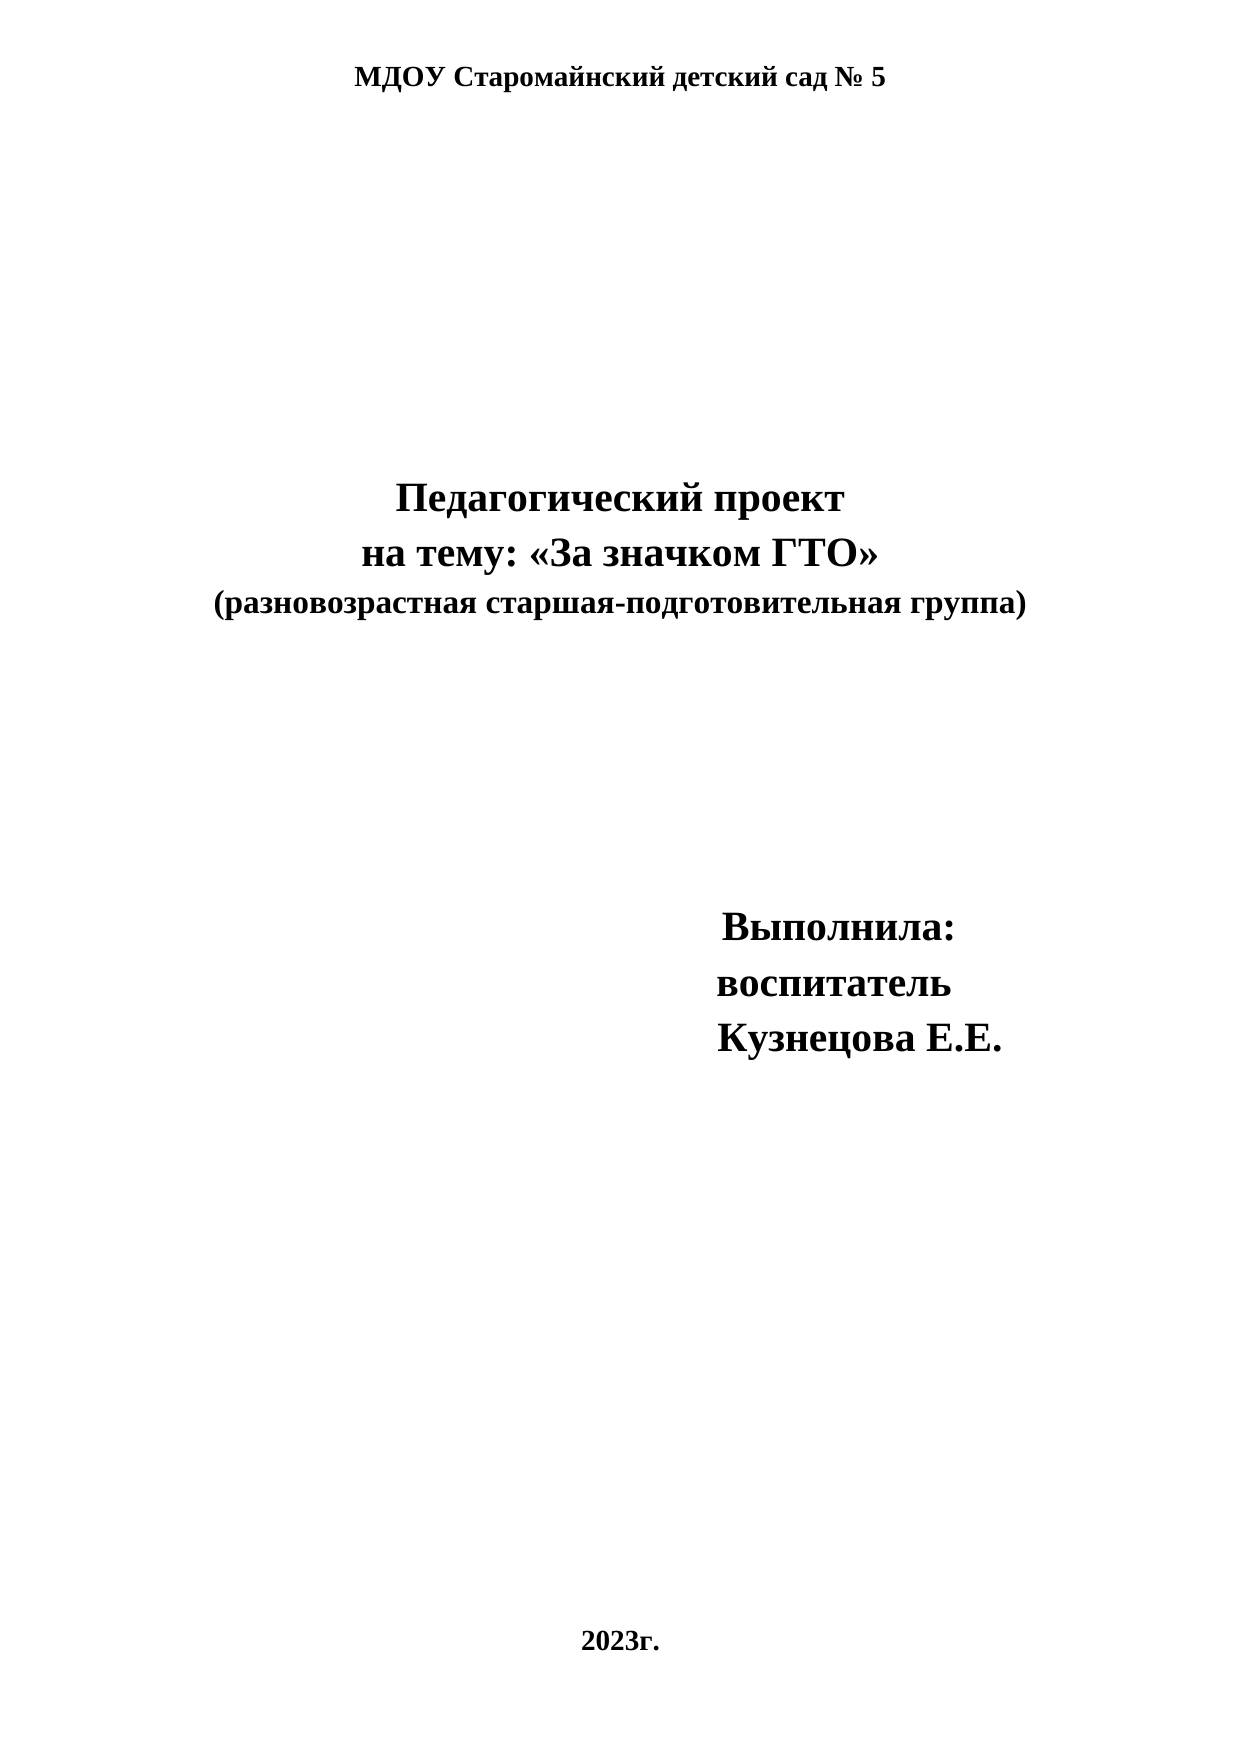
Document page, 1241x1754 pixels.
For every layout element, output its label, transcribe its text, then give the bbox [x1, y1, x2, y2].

text воспитатель [112, 957, 1128, 1005]
text (разновозрастная старшая-подготовительная группа) [112, 582, 1128, 621]
text на тему: «За значком ГТО» [112, 527, 1128, 575]
text МДОУ Старомайнский детский сад № 5 [112, 59, 1128, 93]
text Выполнила: [112, 902, 1128, 950]
text Педагогический проект [112, 472, 1128, 520]
text 2023г. [112, 1623, 1128, 1657]
text Кузнецова Е.Е. [112, 1012, 1128, 1060]
